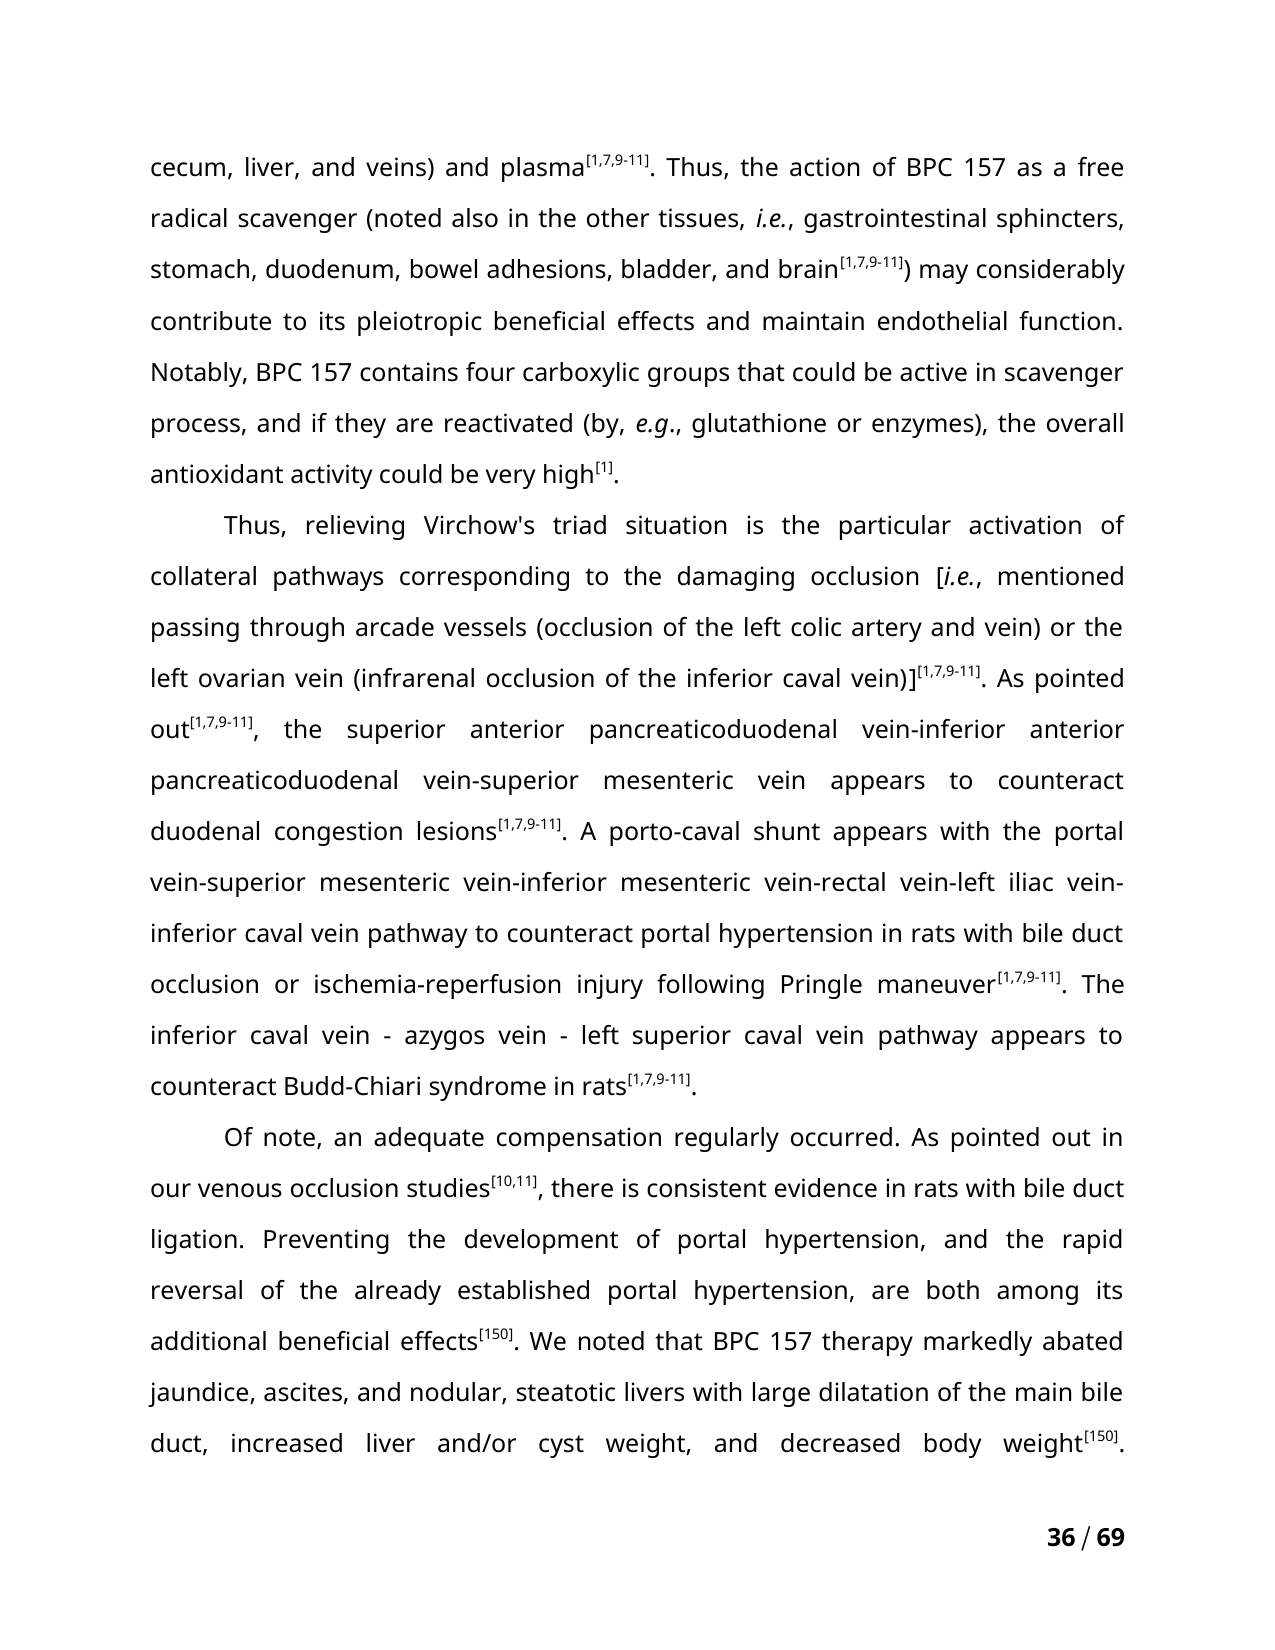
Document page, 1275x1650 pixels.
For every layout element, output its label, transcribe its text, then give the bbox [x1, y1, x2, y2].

text Thus, relieving Virchow's triad situation is the particular activation of collateral pathways corresponding to the damaging occlusion [i.e., mentioned passing through arcade vessels (occlusion of the left colic artery and vein) or the left ovarian vein (infrarenal occlusion of the inferior caval vein)][1,7,9-11]. As pointed out[1,7,9-11], the superior anterior pancreaticoduodenal vein-inferior anterior pancreaticoduodenal vein-superior mesenteric vein appears to counteract duodenal congestion lesions[1,7,9-11]. A porto-caval shunt appears with the portal vein-superior mesenteric vein-inferior mesenteric vein-rectal vein-left iliac vein-inferior caval vein pathway to counteract portal hypertension in rats with bile duct occlusion or ischemia-reperfusion injury following Pringle maneuver[1,7,9-11]. The inferior caval vein - azygos vein - left superior caval vein pathway appears to counteract Budd-Chiari syndrome in rats[1,7,9-11]. [150, 507, 1125, 1103]
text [150, 150, 1125, 490]
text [150, 1120, 1125, 1460]
